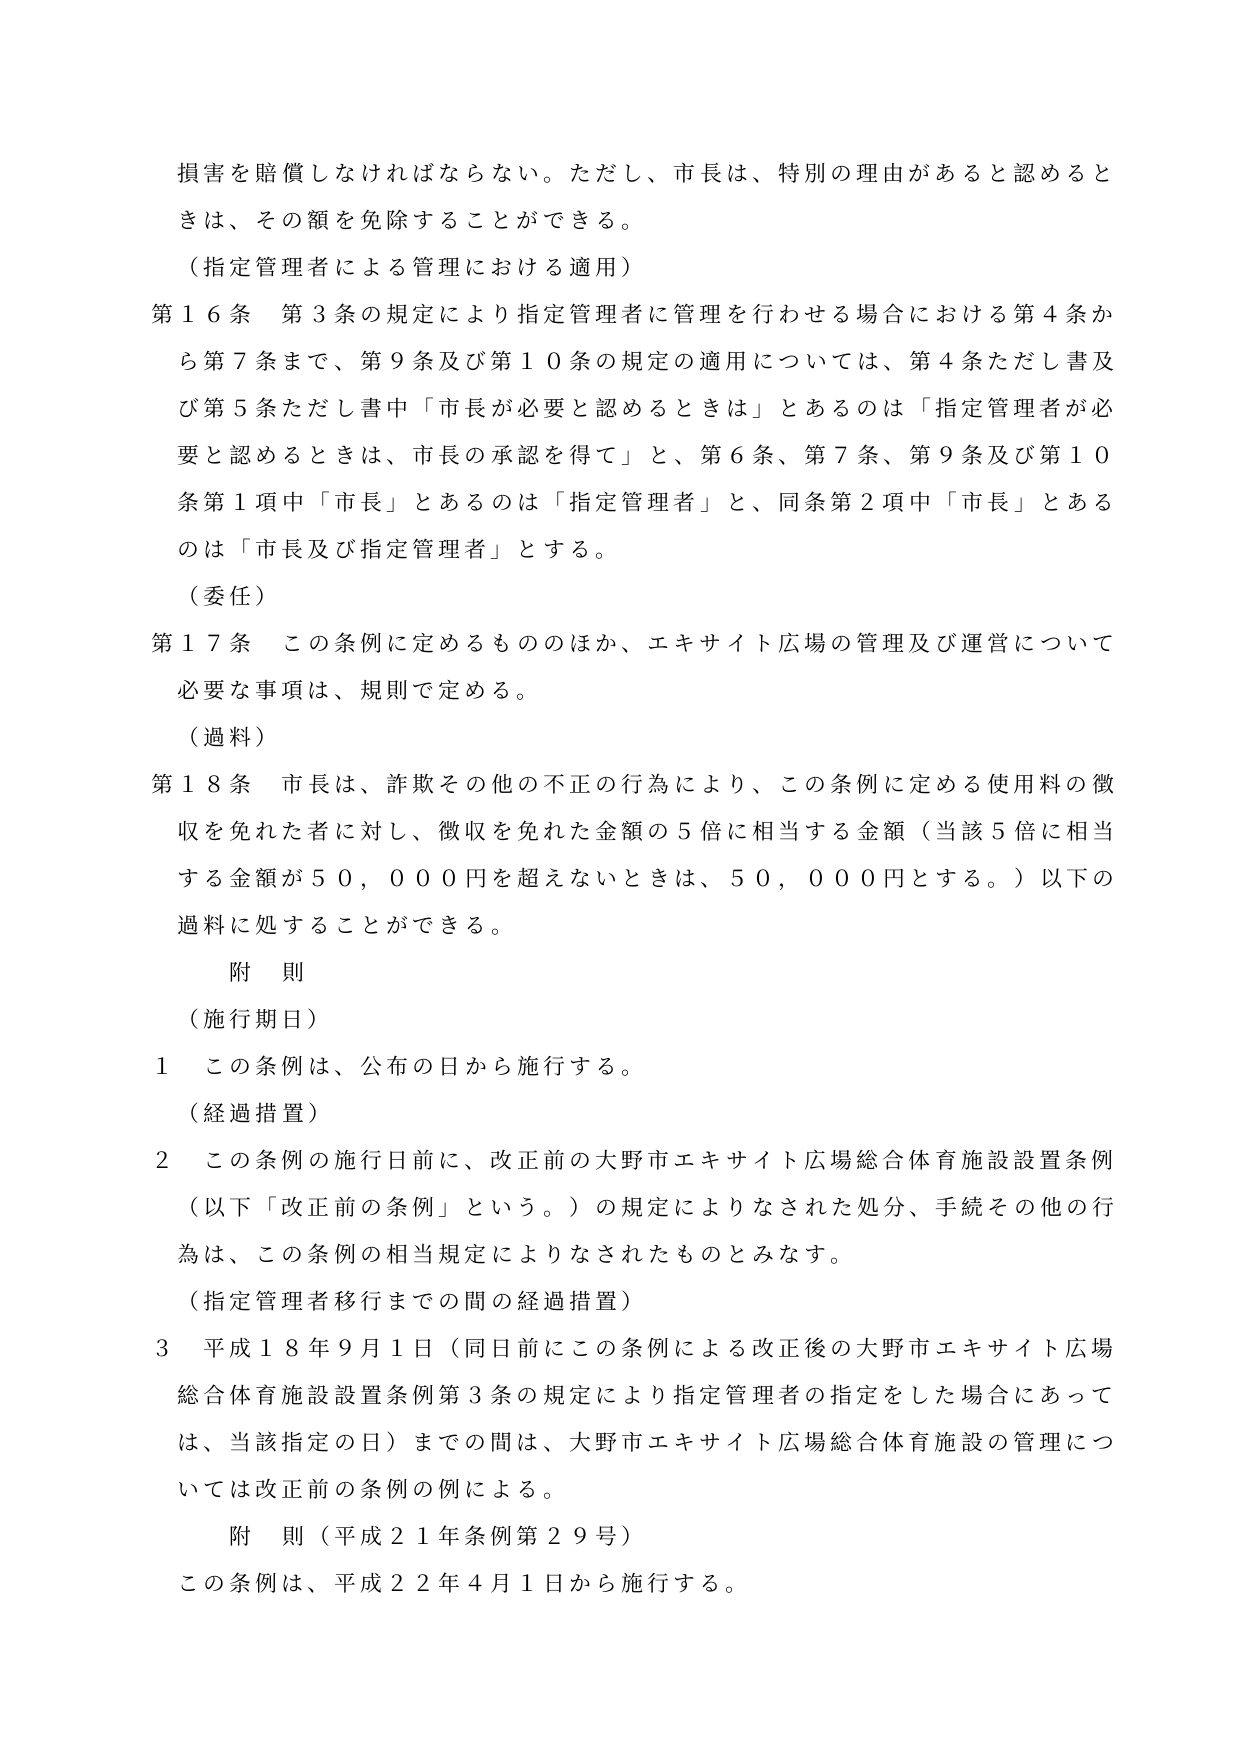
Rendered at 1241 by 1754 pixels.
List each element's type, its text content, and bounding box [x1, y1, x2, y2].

text （過料） [173, 712, 1118, 759]
text （指定管理者移行までの間の経過措置） [173, 1276, 1118, 1323]
text 第１６条 第３条の規定により指定管理者に管理を行わせる場合における第４条から第７条まで、第９条及び第１０条の規定の適用については、第４条ただし書及び第５条ただし書中「市長が必要と認めるときは」とあるのは「指定管理者が必要と認めるときは、市長の承認を得て」と、第６条、第７条、第９条及び第１０条第１項中「市長」とあるのは「指定管理者」と、同条第２項中「市長」とあるのは「市長及び指定管理者」とする。 [151, 290, 1118, 572]
text 第１８条 市長は、詐欺その他の不正の行為により、この条例に定める使用料の徴収を免れた者に対し、徴収を免れた金額の５倍に相当する金額（当該５倍に相当する金額が５０，０００円を超えないときは、５０，０００円とする。）以下の過料に処することができる。 [151, 759, 1118, 947]
text 第１７条 この条例に定めるもののほか、エキサイト広場の管理及び運営について必要な事項は、規則で定める。 [151, 618, 1118, 712]
text （施行期日） [173, 994, 1118, 1041]
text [151, 149, 1118, 243]
text この条例は、平成２２年４月１日から施行する。 [151, 1558, 1118, 1605]
text 附 則（平成２１年条例第２９号） [217, 1511, 1118, 1558]
text １ この条例は、公布の日から施行する。 [151, 1041, 1118, 1088]
text （経過措置） [173, 1088, 1118, 1135]
text ２ この条例の施行日前に、改正前の大野市エキサイト広場総合体育施設設置条例（以下「改正前の条例」という。）の規定によりなされた処分、手続その他の行為は、この条例の相当規定によりなされたものとみなす。 [151, 1135, 1118, 1276]
text （委任） [173, 572, 1118, 618]
text （指定管理者による管理における適用） [173, 243, 1118, 290]
text ３ 平成１８年９月１日（同日前にこの条例による改正後の大野市エキサイト広場総合体育施設設置条例第３条の規定により指定管理者の指定をした場合にあっては、当該指定の日）までの間は、大野市エキサイト広場総合体育施設の管理については改正前の条例の例による。 [151, 1323, 1118, 1511]
text 附 則 [217, 947, 1118, 994]
